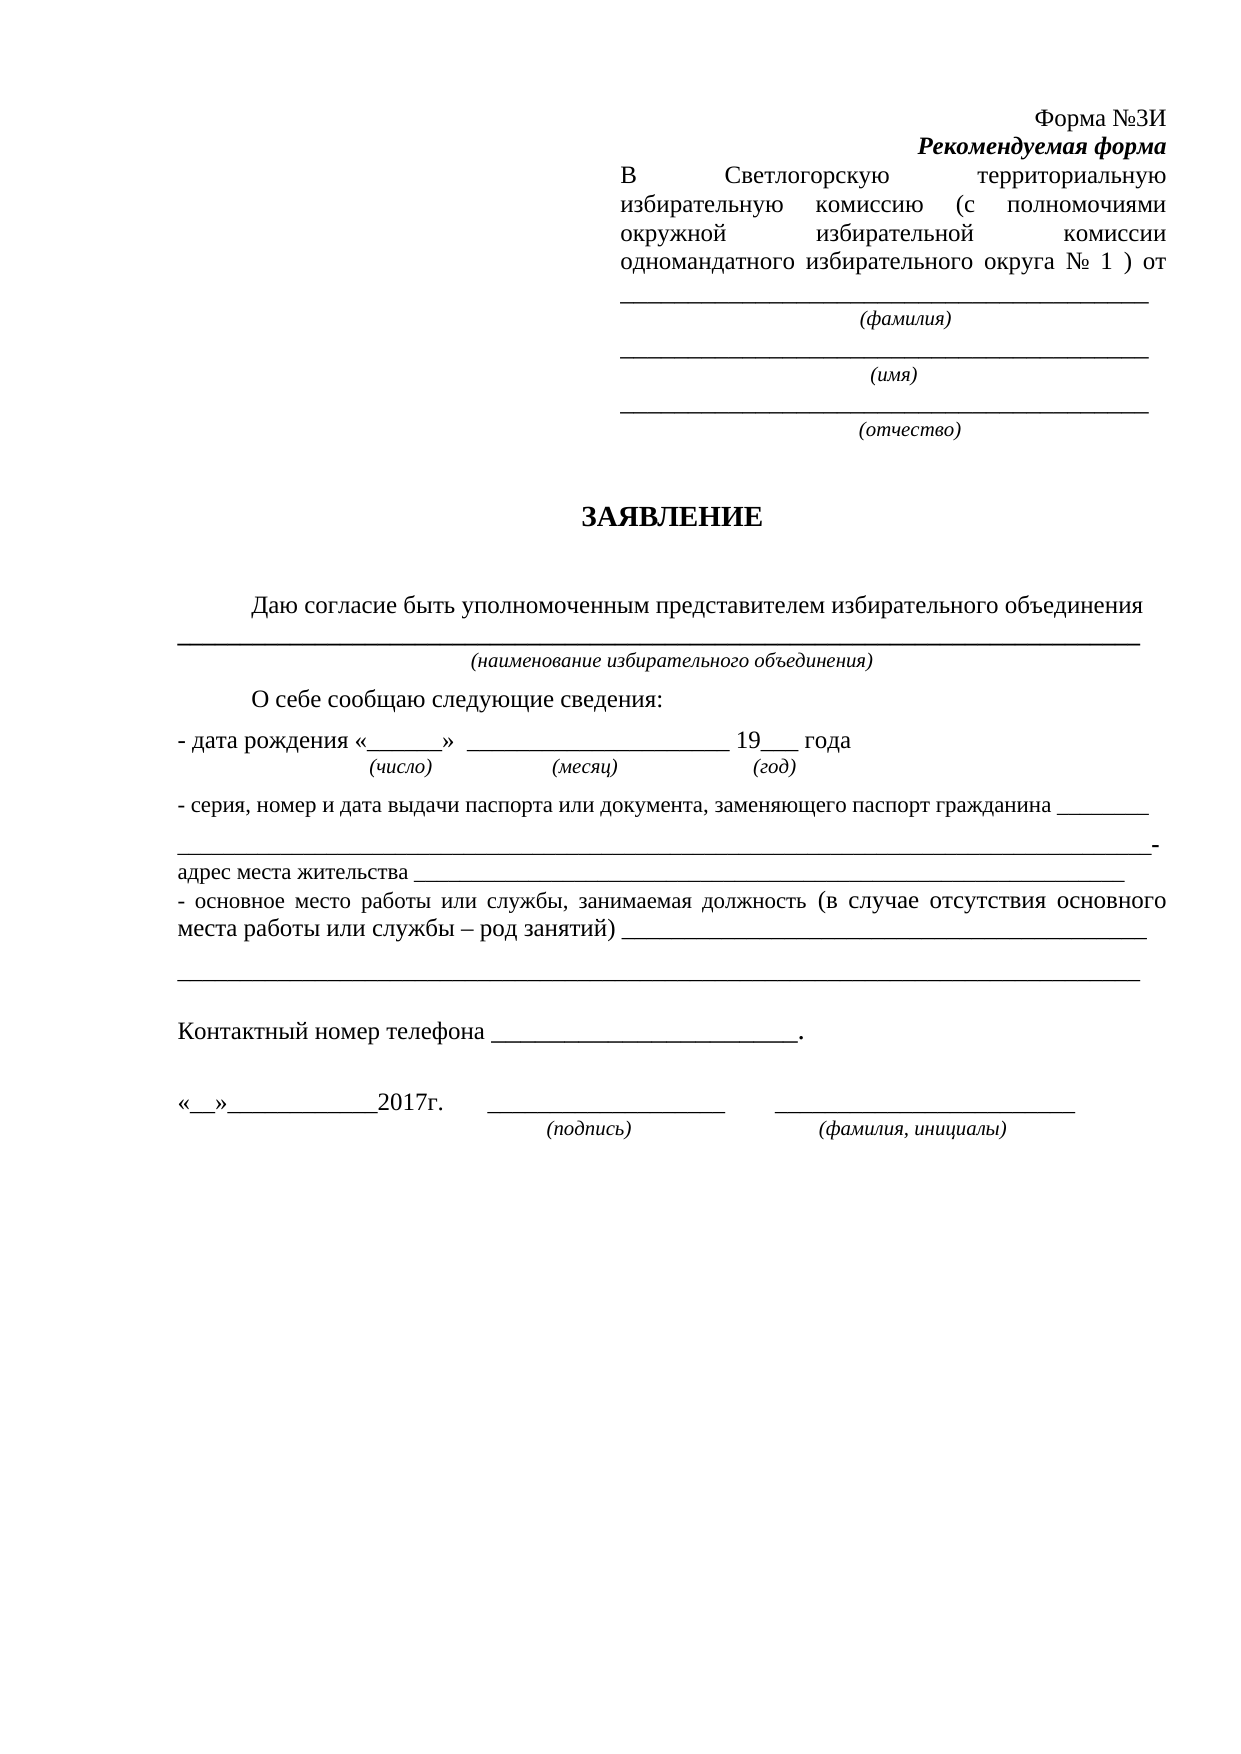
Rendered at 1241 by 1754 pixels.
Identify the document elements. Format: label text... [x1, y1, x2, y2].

text Контактный номер телефона _____________________. [177, 1012, 1167, 1046]
text Даю согласие быть уполномоченным представителем избирательного объединения _____________________________________________________________________________ [177, 590, 1167, 648]
text «__»____________2017г. ___________________ ________________________ [177, 1087, 1167, 1116]
text (число) (месяц) (год) [369, 754, 1167, 778]
text - основное место работы или службы, занимаемая должность (в случае отсутствия основного места работы или службы – род занятий) __________________________________________ [177, 885, 1167, 942]
text (имя) _______________________________________ [620, 361, 1167, 417]
text _______________________________________ [620, 330, 1167, 361]
text В Светлогорскую территориальную избирательную комиссию (с полномочиями окружной избирательной комиссии одномандатного избирательного округа № 1 ) от _______________________________________ [620, 160, 1167, 306]
text - дата рождения «______» _____________________ 19___ года [177, 725, 1167, 754]
text - серия, номер и дата выдачи паспорта или документа, заменяющего паспорт гражданина ________ [177, 791, 1167, 817]
subtitle Заявление [177, 499, 1167, 532]
text (подпись) (фамилия, инициалы) [546, 1116, 1167, 1140]
text Рекомендуемая форма [310, 131, 1167, 160]
text (наименование избирательного объединения) [177, 648, 1167, 672]
text (отчество) [552, 417, 1167, 441]
text Форма №3И [177, 103, 1167, 131]
text _____________________________________________________________________________ [177, 955, 1167, 983]
text _____________________________________________________________________________________- адрес места жительства ______________________________________________________________ [177, 829, 1167, 885]
text О себе сообщаю следующие сведения: [177, 684, 1167, 713]
text (фамилия) [552, 306, 1167, 330]
